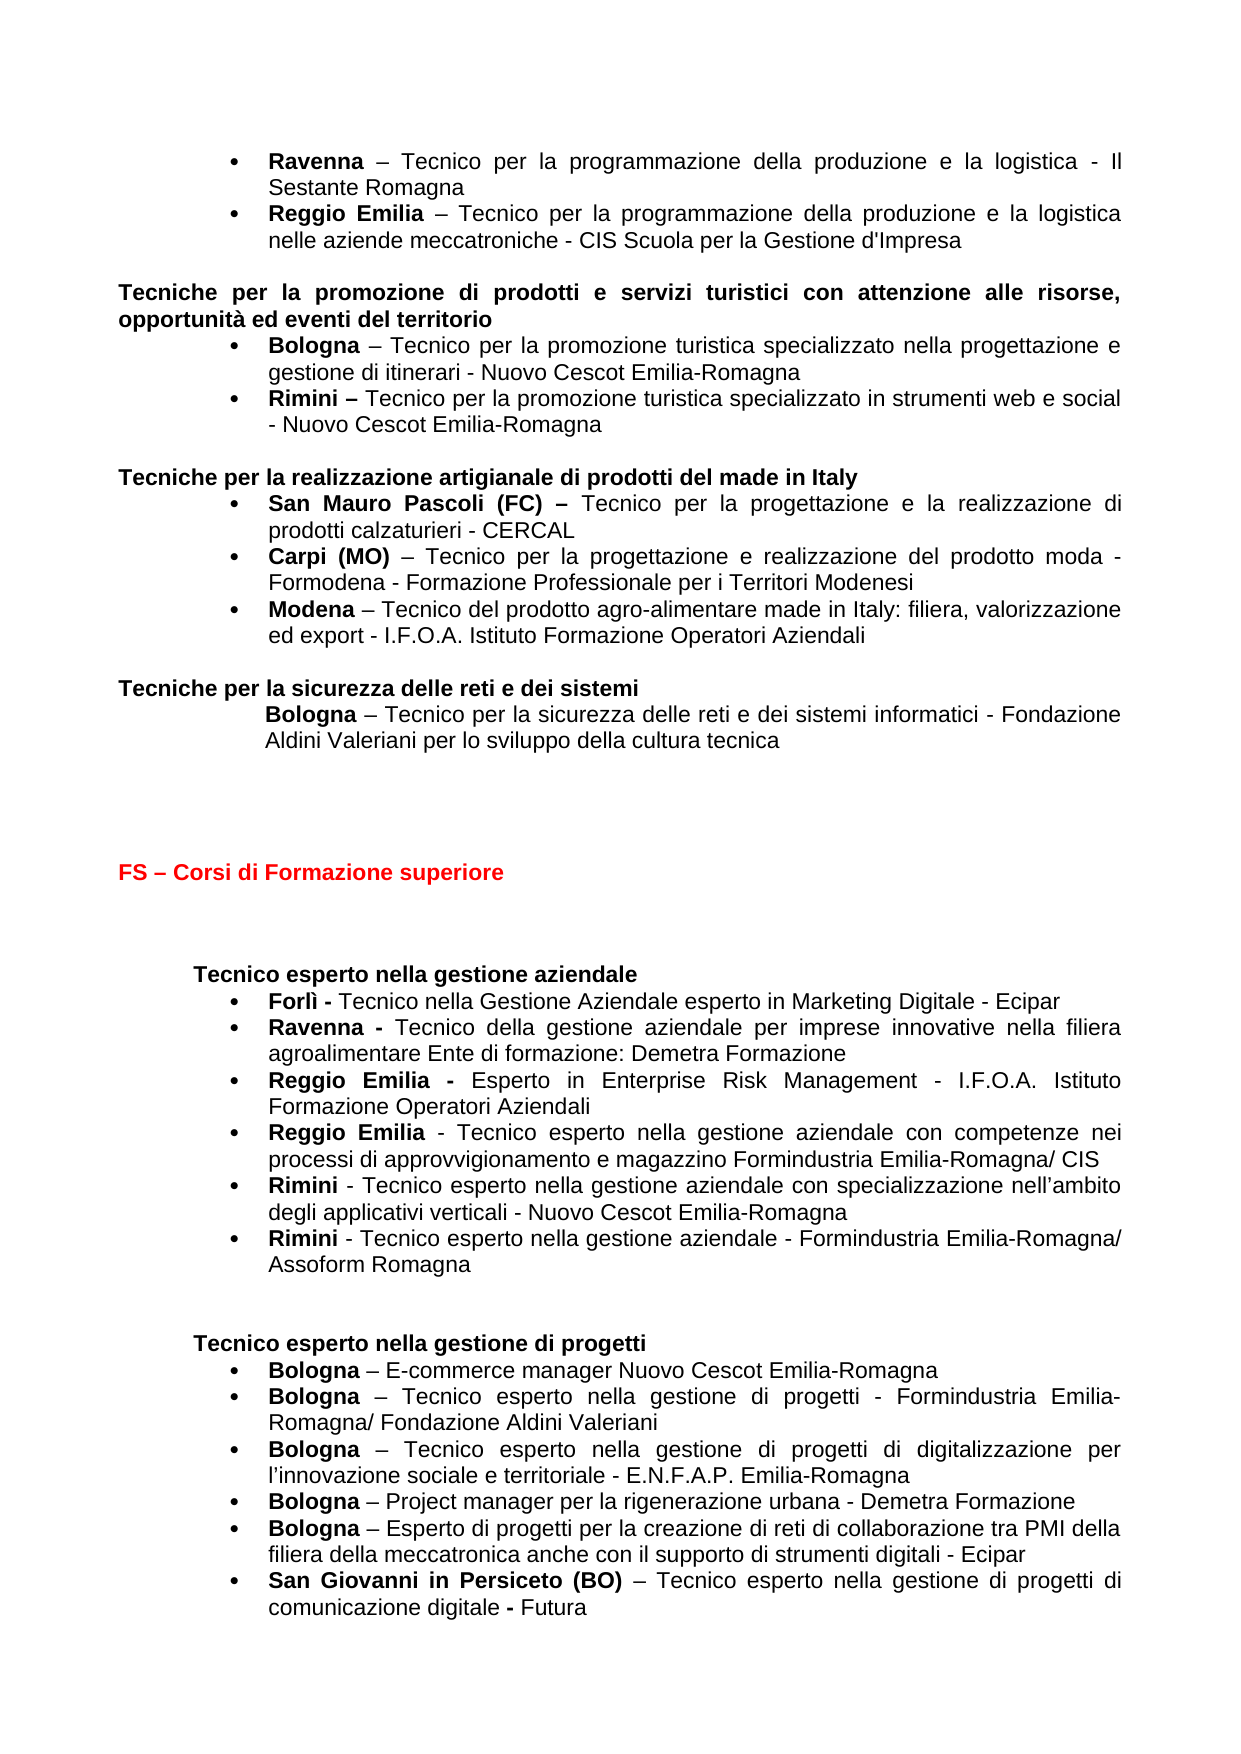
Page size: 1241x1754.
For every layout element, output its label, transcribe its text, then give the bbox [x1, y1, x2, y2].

list Rimini - Tecnico esperto nella gestione aziendale con specializzazione nell’ambito degli applicativi verticali - Nuovo Cescot Emilia-Romagna [231, 1172, 1122, 1225]
list Rimini – Tecnico per la promozione turistica specializzato in strumenti web e social - Nuovo Cescot Emilia-Romagna [231, 385, 1122, 437]
list Reggio Emilia – Tecnico per la programmazione della produzione e la logistica nelle aziende meccatroniche - CIS Scuola per la Gestione d'Impresa [231, 200, 1122, 253]
list Ravenna – Tecnico per la programmazione della produzione e la logistica - Il Sestante Romagna [231, 148, 1122, 200]
list Bologna – Tecnico esperto nella gestione di progetti di digitalizzazione per l’innovazione sociale e territoriale - E.N.F.A.P. Emilia-Romagna [231, 1436, 1122, 1488]
list Reggio Emilia - Tecnico esperto nella gestione aziendale con competenze nei processi di approvvigionamento e magazzino Formindustria Emilia-Romagna/ CIS [231, 1119, 1122, 1172]
text Tecnico esperto nella gestione aziendale [193, 961, 1122, 988]
list Rimini - Tecnico esperto nella gestione aziendale - Formindustria Emilia-Romagna/ Assoform Romagna [231, 1225, 1122, 1277]
list Bologna – Project manager per la rigenerazione urbana - Demetra Formazione [231, 1488, 1122, 1515]
list Ravenna - Tecnico della gestione aziendale per imprese innovative nella filiera agroalimentare Ente di formazione: Demetra Formazione [231, 1014, 1122, 1067]
text FS – Corsi di Formazione superiore [118, 859, 1122, 886]
list Bologna – Esperto di progetti per la creazione di reti di collaborazione tra PMI della filiera della meccatronica anche con il supporto di strumenti digitali - Ecipar [231, 1515, 1122, 1567]
list Forlì - Tecnico nella Gestione Aziendale esperto in Marketing Digitale - Ecipar [231, 988, 1122, 1014]
list Bologna – Tecnico esperto nella gestione di progetti - Formindustria Emilia-Romagna/ Fondazione Aldini Valeriani [231, 1383, 1122, 1436]
list Bologna – Tecnico per la promozione turistica specializzato nella progettazione e gestione di itinerari - Nuovo Cescot Emilia-Romagna [231, 332, 1122, 385]
text Tecniche per la promozione di prodotti e servizi turistici con attenzione alle risorse, opportunità ed eventi del territorio [118, 279, 1122, 332]
list Carpi (MO) – Tecnico per la progettazione e realizzazione del prodotto moda - Formodena - Formazione Professionale per i Territori Modenesi [231, 543, 1122, 596]
list San Mauro Pascoli (FC) – Tecnico per la progettazione e la realizzazione di prodotti calzaturieri - CERCAL [231, 490, 1122, 543]
text Tecniche per la realizzazione artigianale di prodotti del made in Italy [118, 464, 1122, 490]
list Reggio Emilia - Esperto in Enterprise Risk Management - I.F.O.A. Istituto Formazione Operatori Aziendali [231, 1067, 1122, 1119]
text Tecniche per la sicurezza delle reti e dei sistemi [118, 675, 1122, 701]
list Modena – Tecnico del prodotto agro-alimentare made in Italy: filiera, valorizzazione ed export - I.F.O.A. Istituto Formazione Operatori Aziendali [231, 596, 1122, 648]
text Tecnico esperto nella gestione di progetti [193, 1330, 1122, 1357]
list San Giovanni in Persiceto (BO) – Tecnico esperto nella gestione di progetti di comunicazione digitale - Futura [231, 1567, 1122, 1620]
list Bologna – E-commerce manager Nuovo Cescot Emilia-Romagna [231, 1357, 1122, 1383]
text Bologna – Tecnico per la sicurezza delle reti e dei sistemi informatici - Fondazione Aldini Valeriani per lo sviluppo della cultura tecnica [265, 701, 1122, 754]
